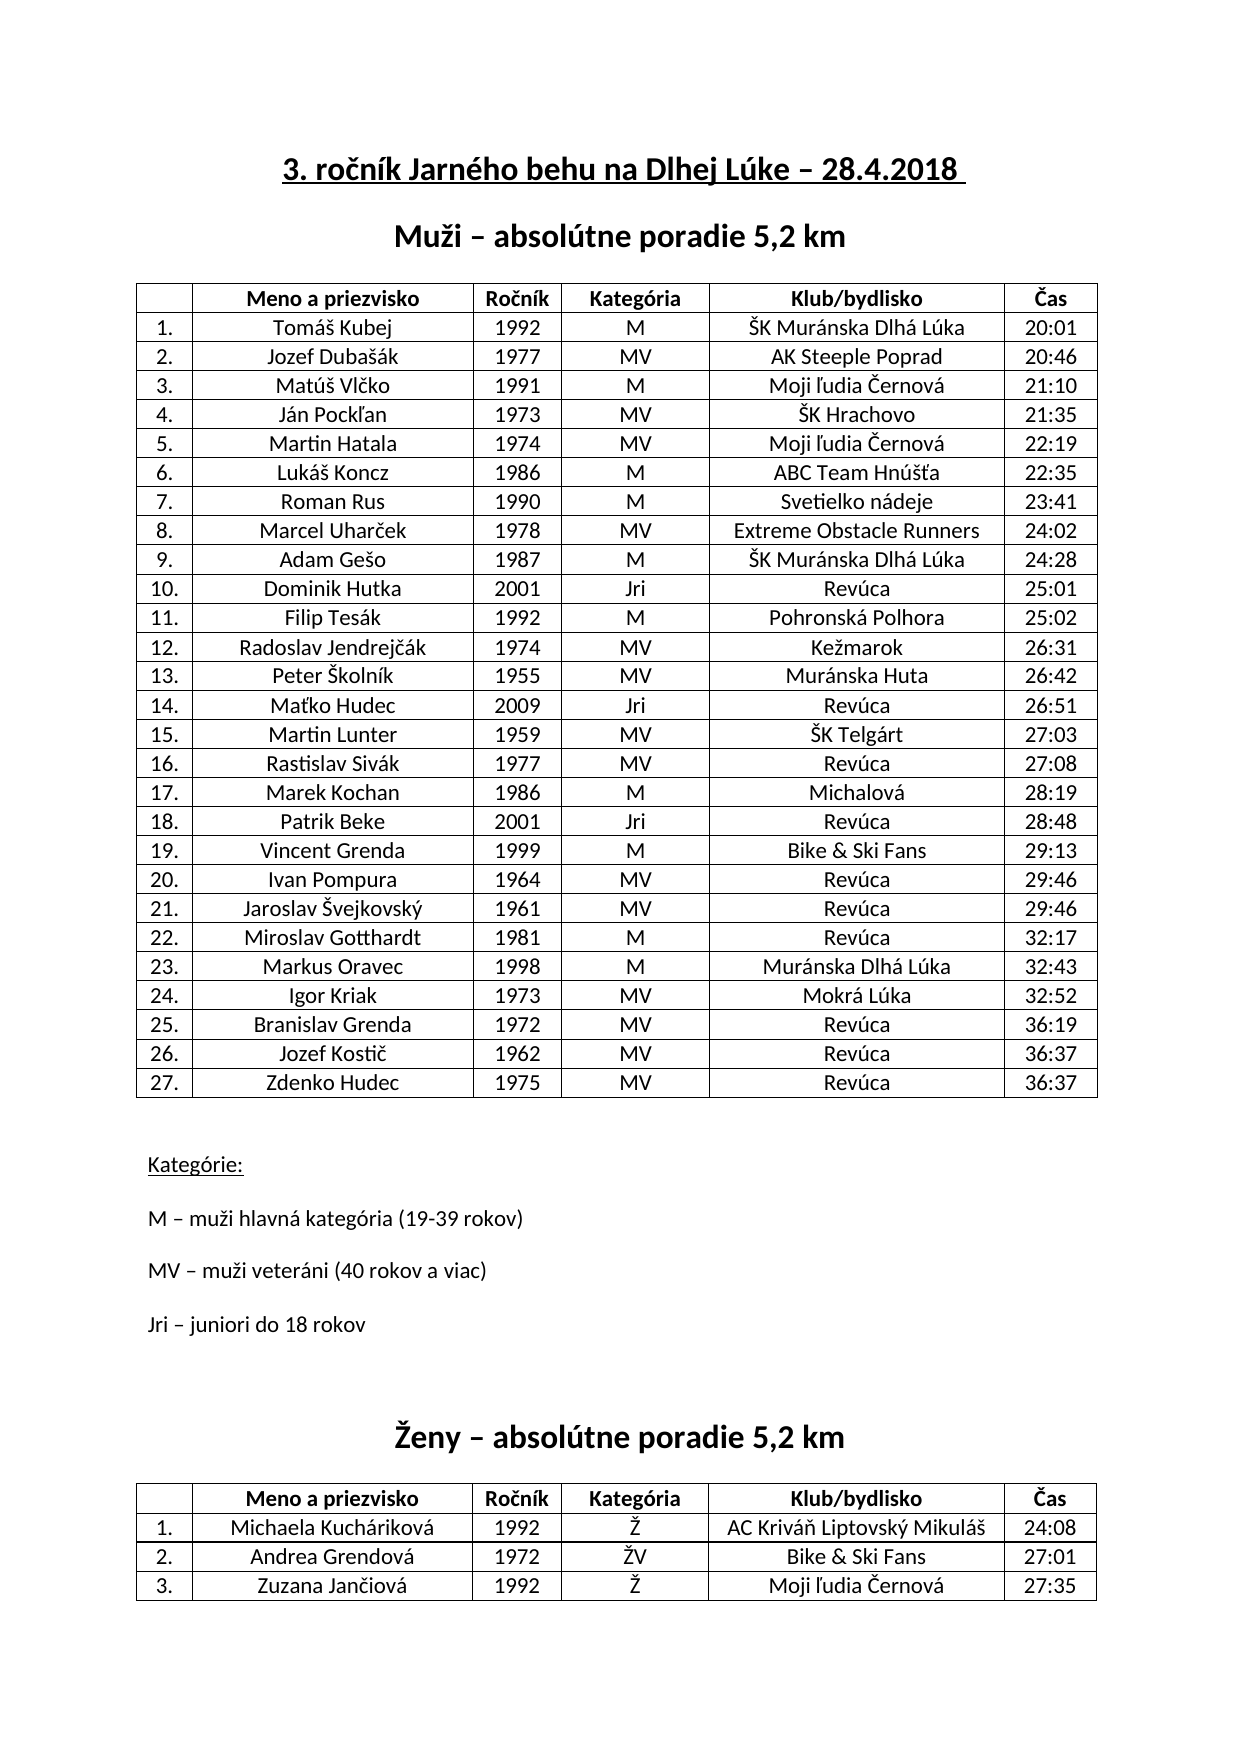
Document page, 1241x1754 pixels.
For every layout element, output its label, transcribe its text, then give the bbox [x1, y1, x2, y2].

table_cell Moji ľudia Černová [710, 371, 1004, 399]
table_cell 27:08 [1005, 749, 1097, 777]
table_cell 16. [137, 749, 192, 777]
table_cell 14. [137, 691, 192, 719]
table_cell Zuzana Jančiová [193, 1572, 472, 1599]
table_header Klub/bydlisko [710, 284, 1004, 312]
table_cell 1991 [474, 371, 561, 399]
table_cell 29:13 [1005, 836, 1097, 864]
table_cell 27. [137, 1069, 192, 1097]
table_cell Revúca [710, 865, 1004, 893]
table_cell 21. [137, 894, 192, 922]
table_cell 1. [137, 1514, 192, 1541]
table_cell 1992 [474, 604, 561, 632]
table_cell Rastislav Sivák [193, 749, 473, 777]
table_cell 1973 [474, 981, 561, 1009]
table_cell M [562, 836, 709, 864]
table_cell 4. [137, 400, 192, 428]
table_cell 27:35 [1005, 1572, 1096, 1599]
text 3. ročník Jarného behu na Dlhej Lúke – 28.4.2018 [148, 148, 1093, 188]
table_header Meno a priezvisko [193, 1484, 472, 1512]
table_header [137, 1484, 192, 1512]
table_cell MV [562, 720, 709, 748]
table_cell 1975 [474, 1069, 561, 1097]
table_cell 1992 [473, 1572, 561, 1599]
table_cell MV [562, 749, 709, 777]
table_cell 25:02 [1005, 604, 1097, 632]
table_cell 1977 [474, 342, 561, 370]
table_cell 3. [137, 1572, 192, 1599]
table_cell 18. [137, 807, 192, 835]
table_cell M [562, 371, 709, 399]
table_cell 1990 [474, 487, 561, 515]
table_cell Filip Tesák [193, 604, 473, 632]
table_cell 1973 [474, 400, 561, 428]
table_cell Tomáš Kubej [193, 313, 473, 341]
table_cell MV [562, 981, 709, 1009]
table_cell Revúca [710, 575, 1004, 602]
table_cell 8. [137, 516, 192, 544]
table_cell Ján Pockľan [193, 400, 473, 428]
table_cell 25. [137, 1010, 192, 1038]
table_cell M [562, 313, 709, 341]
table_cell 10. [137, 575, 192, 602]
table_cell MV [562, 342, 709, 370]
table_cell Muránska Huta [710, 662, 1004, 690]
table_cell 24:08 [1005, 1514, 1096, 1541]
table_cell MV [562, 662, 709, 690]
table_cell 1974 [474, 429, 561, 457]
table_cell MV [562, 429, 709, 457]
table_cell 23. [137, 952, 192, 980]
table_cell 1992 [474, 313, 561, 341]
table_cell Revúca [710, 1069, 1004, 1097]
table_cell Jri [562, 807, 709, 835]
table_cell ŠK Hrachovo [710, 400, 1004, 428]
table_cell 13. [137, 662, 192, 690]
table_cell Moji ľudia Černová [709, 1572, 1004, 1599]
table_cell Zdenko Hudec [193, 1069, 473, 1097]
table_cell 28:48 [1005, 807, 1097, 835]
table_cell 36:37 [1005, 1040, 1097, 1067]
table_cell 24. [137, 981, 192, 1009]
table_cell 2001 [474, 575, 561, 602]
table_cell 19. [137, 836, 192, 864]
table_cell 1978 [474, 516, 561, 544]
table_cell Revúca [710, 923, 1004, 951]
table_cell 11. [137, 604, 192, 632]
table_cell 2. [137, 1543, 192, 1571]
table_cell Ivan Pompura [193, 865, 473, 893]
table_cell 12. [137, 633, 192, 661]
table_cell MV [562, 1010, 709, 1038]
table_cell Marcel Uharček [193, 516, 473, 544]
table_cell Ž [562, 1572, 708, 1599]
table_cell 1981 [474, 923, 561, 951]
table_cell 5. [137, 429, 192, 457]
table_cell Jri [562, 575, 709, 602]
table_cell ABC Team Hnúšťa [710, 458, 1004, 486]
table_cell 36:37 [1005, 1069, 1097, 1097]
table_cell Michalová [710, 778, 1004, 806]
table_cell 3. [137, 371, 192, 399]
table_cell M [562, 952, 709, 980]
table_cell Mokrá Lúka [710, 981, 1004, 1009]
table_cell Martin Hatala [193, 429, 473, 457]
table_cell 28:19 [1005, 778, 1097, 806]
table_cell 36:19 [1005, 1010, 1097, 1038]
table_cell 22. [137, 923, 192, 951]
table_cell Michaela Kucháriková [193, 1514, 472, 1541]
table_cell 2009 [474, 691, 561, 719]
table_cell AC Kriváň Liptovský Mikuláš [709, 1514, 1004, 1541]
text Ženy – absolútne poradie 5,2 km [148, 1416, 1093, 1456]
table_cell Martin Lunter [193, 720, 473, 748]
table_cell Revúca [710, 749, 1004, 777]
table_cell Igor Kriak [193, 981, 473, 1009]
table_cell 26. [137, 1040, 192, 1067]
table_cell 27:01 [1005, 1543, 1096, 1571]
table_cell 20:46 [1005, 342, 1097, 370]
table_cell Marek Kochan [193, 778, 473, 806]
table_cell Vincent Grenda [193, 836, 473, 864]
table_cell M [562, 545, 709, 573]
table_cell Matúš Vlčko [193, 371, 473, 399]
table_cell M [562, 923, 709, 951]
table_cell 32:17 [1005, 923, 1097, 951]
text Muži – absolútne poradie 5,2 km [148, 215, 1093, 256]
table_cell Revúca [710, 807, 1004, 835]
table_cell 23:41 [1005, 487, 1097, 515]
table_cell 21:10 [1005, 371, 1097, 399]
table_cell 25:01 [1005, 575, 1097, 602]
table_cell 22:19 [1005, 429, 1097, 457]
table_cell 1974 [474, 633, 561, 661]
table_cell 1959 [474, 720, 561, 748]
table_cell Revúca [710, 1040, 1004, 1067]
table_cell Jri [562, 691, 709, 719]
table_cell 22:35 [1005, 458, 1097, 486]
table_cell M [562, 458, 709, 486]
table_cell Miroslav Gotthardt [193, 923, 473, 951]
table_cell ŠK Muránska Dlhá Lúka [710, 313, 1004, 341]
table_cell M [562, 604, 709, 632]
table_cell 1962 [474, 1040, 561, 1067]
text Jri – juniori do 18 rokov [148, 1310, 1093, 1338]
table_cell 2. [137, 342, 192, 370]
table_cell Revúca [710, 894, 1004, 922]
table_cell 24:28 [1005, 545, 1097, 573]
table_header Čas [1005, 1484, 1096, 1512]
table_cell MV [562, 1040, 709, 1067]
table_header Meno a priezvisko [193, 284, 473, 312]
table_cell MV [562, 894, 709, 922]
table_cell 26:31 [1005, 633, 1097, 661]
table_cell 7. [137, 487, 192, 515]
table_cell 9. [137, 545, 192, 573]
table_cell Adam Gešo [193, 545, 473, 573]
table_cell MV [562, 633, 709, 661]
table_header Kategória [562, 284, 709, 312]
table_cell 15. [137, 720, 192, 748]
table_cell 1998 [474, 952, 561, 980]
table_cell 1987 [474, 545, 561, 573]
table_cell 21:35 [1005, 400, 1097, 428]
table_cell 2001 [474, 807, 561, 835]
text M – muži hlavná kategória (19-39 rokov) [148, 1204, 1093, 1232]
table_cell MV [562, 865, 709, 893]
table_cell 32:52 [1005, 981, 1097, 1009]
table_cell 1992 [473, 1514, 561, 1541]
table_cell Maťko Hudec [193, 691, 473, 719]
table_cell MV [562, 1069, 709, 1097]
table_cell Revúca [710, 691, 1004, 719]
table_cell MV [562, 400, 709, 428]
table_cell 1999 [474, 836, 561, 864]
table_cell ŽV [562, 1543, 708, 1571]
table_cell Bike & Ski Fans [709, 1543, 1004, 1571]
table_header Klub/bydlisko [709, 1484, 1004, 1512]
table_cell 1961 [474, 894, 561, 922]
table_cell 26:51 [1005, 691, 1097, 719]
table_cell Jozef Kostič [193, 1040, 473, 1067]
table_cell ŠK Telgárt [710, 720, 1004, 748]
table_cell Svetielko nádeje [710, 487, 1004, 515]
table_cell Ž [562, 1514, 708, 1541]
table_cell Kežmarok [710, 633, 1004, 661]
table_cell Jozef Dubašák [193, 342, 473, 370]
table_cell 1977 [474, 749, 561, 777]
table_cell M [562, 487, 709, 515]
table_cell MV [562, 516, 709, 544]
table_cell Bike & Ski Fans [710, 836, 1004, 864]
table_header Ročník [473, 1484, 561, 1512]
table_cell 29:46 [1005, 865, 1097, 893]
table_cell Jaroslav Švejkovský [193, 894, 473, 922]
table_cell Moji ľudia Černová [710, 429, 1004, 457]
table_cell 1964 [474, 865, 561, 893]
table_cell 26:42 [1005, 662, 1097, 690]
table_cell Dominik Hutka [193, 575, 473, 602]
table_cell 29:46 [1005, 894, 1097, 922]
table_cell 27:03 [1005, 720, 1097, 748]
table_header Kategória [562, 1484, 708, 1512]
table_cell Patrik Beke [193, 807, 473, 835]
text Kategórie: [148, 1151, 1093, 1179]
table_cell 20:01 [1005, 313, 1097, 341]
table_cell 32:43 [1005, 952, 1097, 980]
table_cell AK Steeple Poprad [710, 342, 1004, 370]
table_cell M [562, 778, 709, 806]
table_cell Revúca [710, 1010, 1004, 1038]
table_header [137, 284, 192, 312]
table_cell Branislav Grenda [193, 1010, 473, 1038]
table_cell 1955 [474, 662, 561, 690]
table_cell Roman Rus [193, 487, 473, 515]
table_cell Muránska Dlhá Lúka [710, 952, 1004, 980]
table_cell Peter Školník [193, 662, 473, 690]
table_cell ŠK Muránska Dlhá Lúka [710, 545, 1004, 573]
table_cell 1986 [474, 458, 561, 486]
table_header Ročník [474, 284, 561, 312]
table_cell 1. [137, 313, 192, 341]
table_cell Markus Oravec [193, 952, 473, 980]
text MV – muži veteráni (40 rokov a viac) [148, 1257, 1093, 1285]
table_cell Pohronská Polhora [710, 604, 1004, 632]
table_cell Andrea Grendová [193, 1543, 472, 1571]
table_cell Extreme Obstacle Runners [710, 516, 1004, 544]
table_header Čas [1005, 284, 1097, 312]
table_cell 24:02 [1005, 516, 1097, 544]
table_cell 17. [137, 778, 192, 806]
table_cell 1972 [473, 1543, 561, 1571]
table_cell 20. [137, 865, 192, 893]
table_cell 1972 [474, 1010, 561, 1038]
table_cell 6. [137, 458, 192, 486]
table_cell Radoslav Jendrejčák [193, 633, 473, 661]
table_cell 1986 [474, 778, 561, 806]
table_cell Lukáš Koncz [193, 458, 473, 486]
